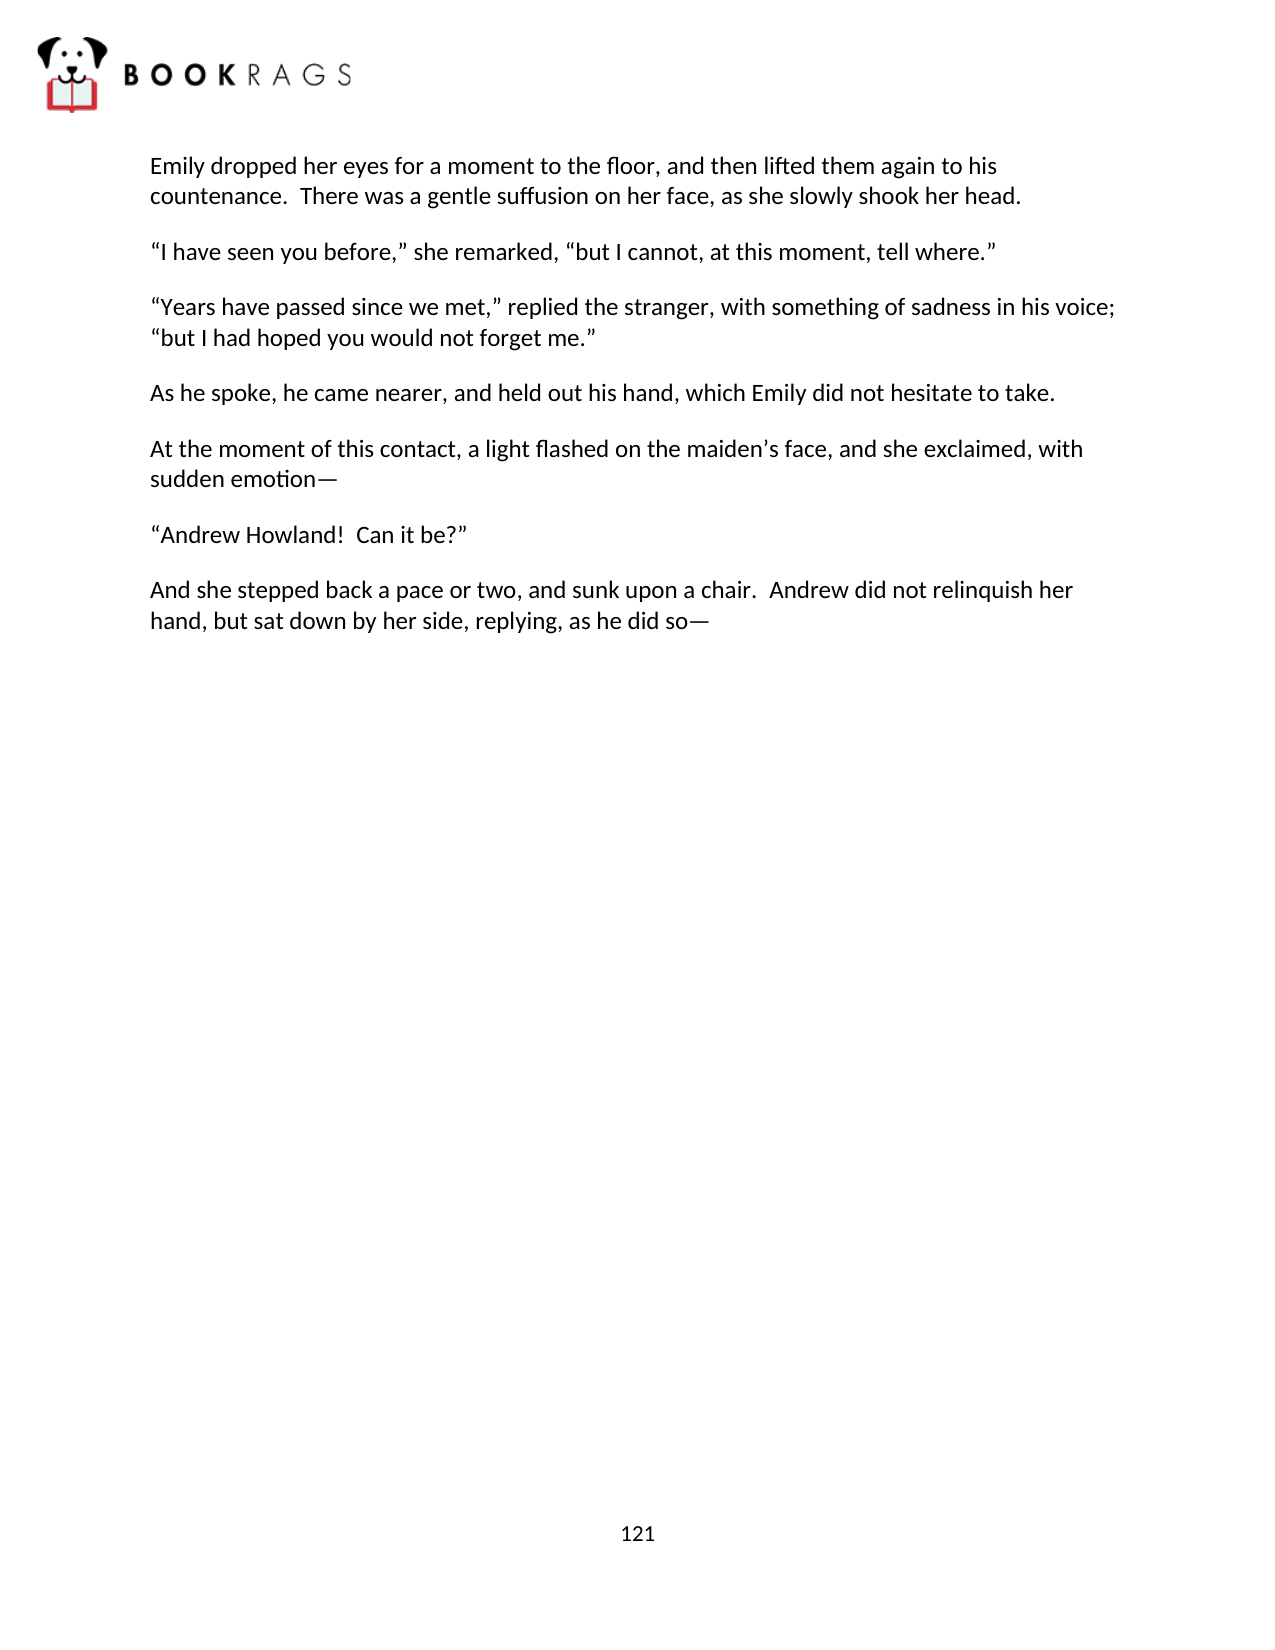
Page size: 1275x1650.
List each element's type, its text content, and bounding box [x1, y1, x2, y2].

text “I have seen you before,” she remarked, “but I cannot, at this moment, tell where.” [150, 236, 1125, 267]
text And she stepped back a pace or two, and sunk upon a chair. Andrew did not relinquish her hand, but sat down by her side, replying, as he did so—­ [150, 575, 1125, 636]
text Emily dropped her eyes for a moment to the floor, and then lifted them again to his countenance. There was a gentle suffusion on her face, as she slowly shook her head. [150, 150, 1125, 211]
text “Andrew Howland! Can it be?” [150, 519, 1125, 550]
text As he spoke, he came nearer, and held out his hand, which Emily did not hesitate to take. [150, 378, 1125, 408]
text “Years have passed since we met,” replied the stranger, with something of sadness in his voice; “but I had hoped you would not forget me.” [150, 292, 1125, 353]
picture [37, 37, 351, 113]
text At the moment of this contact, a light flashed on the maiden’s face, and she exclaimed, with sudden emotion—­ [150, 433, 1125, 494]
